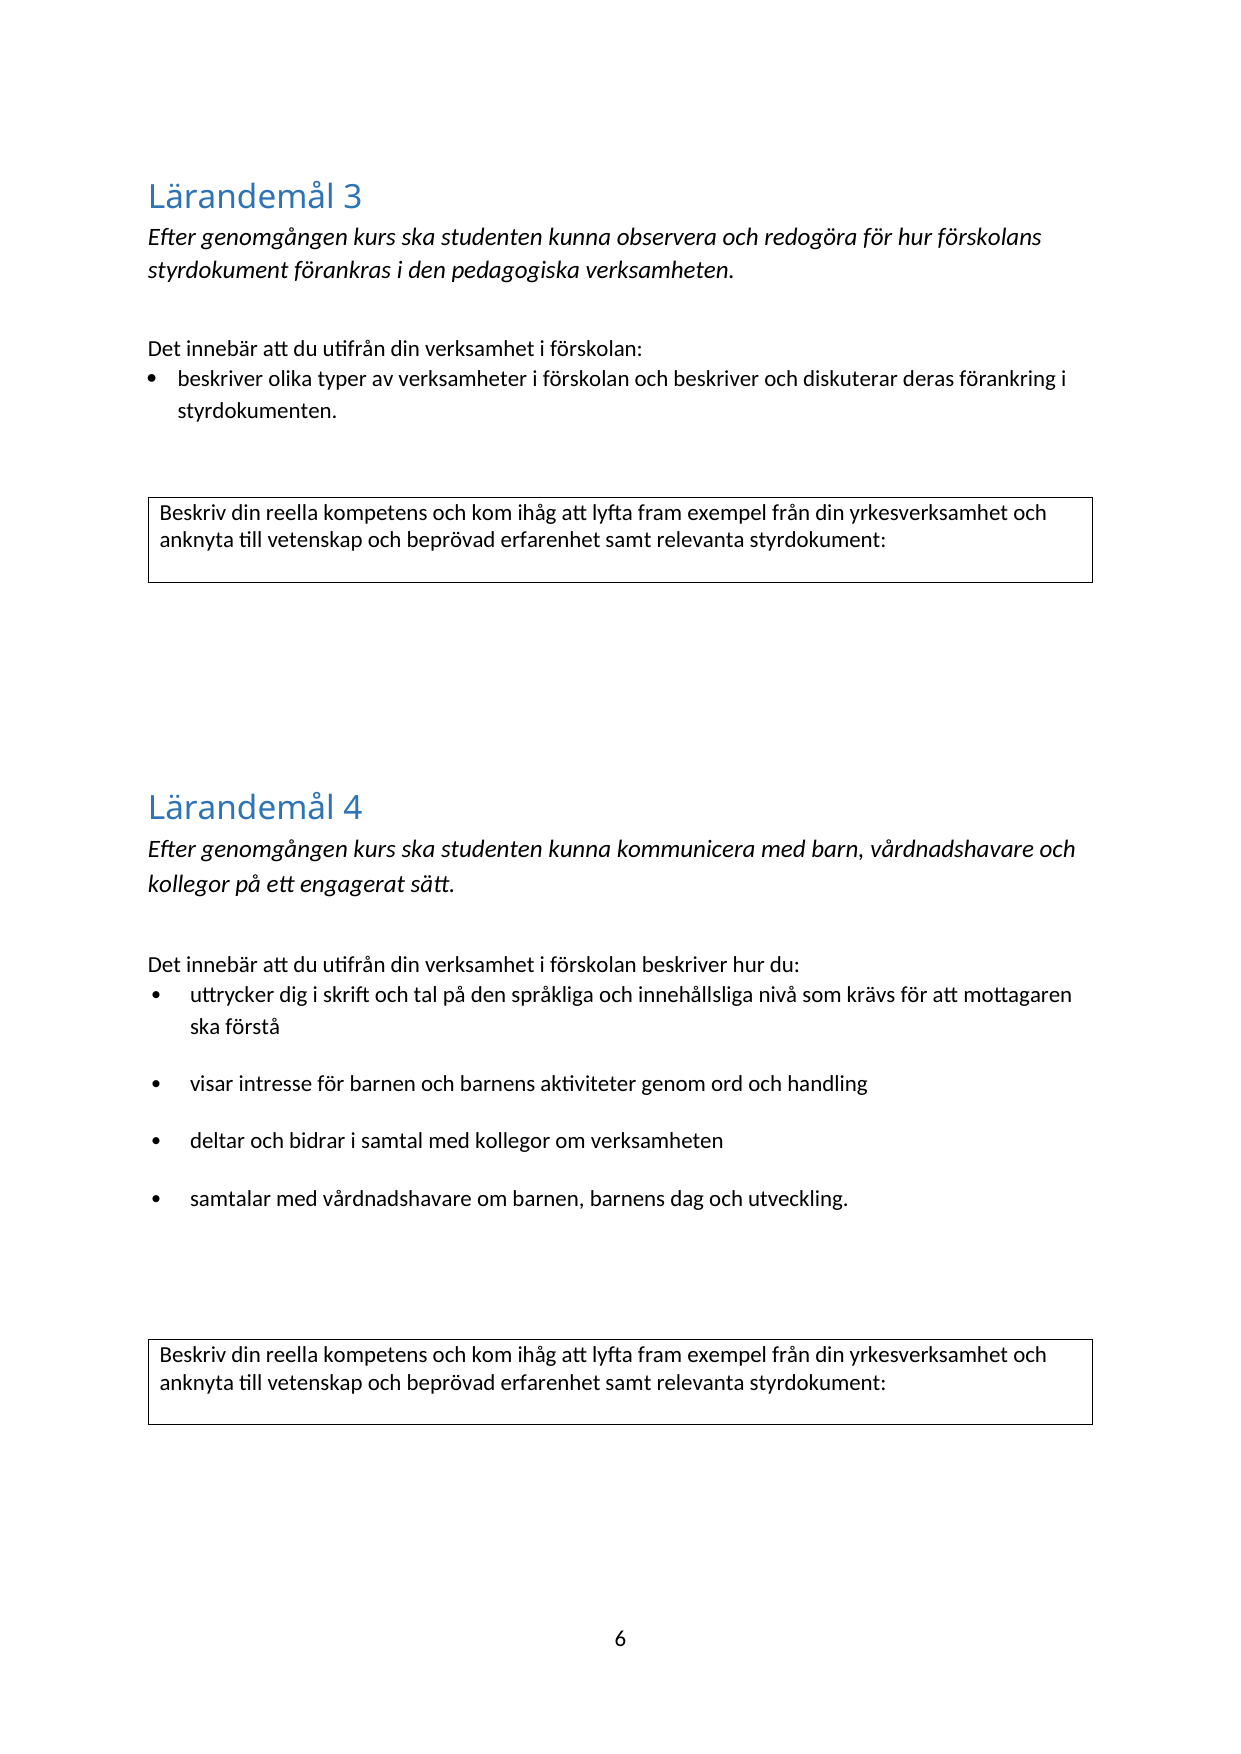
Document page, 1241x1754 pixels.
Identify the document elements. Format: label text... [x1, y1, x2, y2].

text Efter genomgången kurs ska studenten kunna observera och redogöra för hur förskolans styrdokument förankras i den pedagogiska verksamheten. [148, 222, 1093, 285]
subtitle Lärandemål 3 [148, 173, 1093, 218]
list uttrycker dig i skrift och tal på den språkliga och innehållsliga nivå som krävs för att mottagaren ska förstå [152, 980, 1093, 1040]
list visar intresse för barnen och barnens aktiviteter genom ord och handling [152, 1069, 1093, 1097]
list samtalar med vårdnadshavare om barnen, barnens dag och utveckling. [152, 1184, 1093, 1212]
subtitle Lärandemål 4 [148, 784, 1093, 829]
subtitle Efter genomgången kurs ska studenten kunna kommunicera med barn, vårdnadshavare och kollegor på ett engagerat sätt. [148, 833, 1093, 898]
table_header Beskriv din reella kompetens och kom ihåg att lyfta fram exempel från din yrkesverksamhet och anknyta till vetenskap och beprövad erfarenhet samt relevanta styrdokument: [149, 498, 1092, 582]
list deltar och bidrar i samtal med kollegor om verksamheten [152, 1127, 1093, 1154]
text Det innebär att du utifrån din verksamhet i förskolan beskriver hur du: [148, 950, 1093, 978]
list beskriver olika typer av verksamheter i förskolan och beskriver och diskuterar deras förankring i styrdokumenten. [148, 364, 1093, 425]
text Det innebär att du utifrån din verksamhet i förskolan: [148, 334, 1093, 362]
table_header Beskriv din reella kompetens och kom ihåg att lyfta fram exempel från din yrkesverksamhet och anknyta till vetenskap och beprövad erfarenhet samt relevanta styrdokument: [149, 1340, 1092, 1424]
